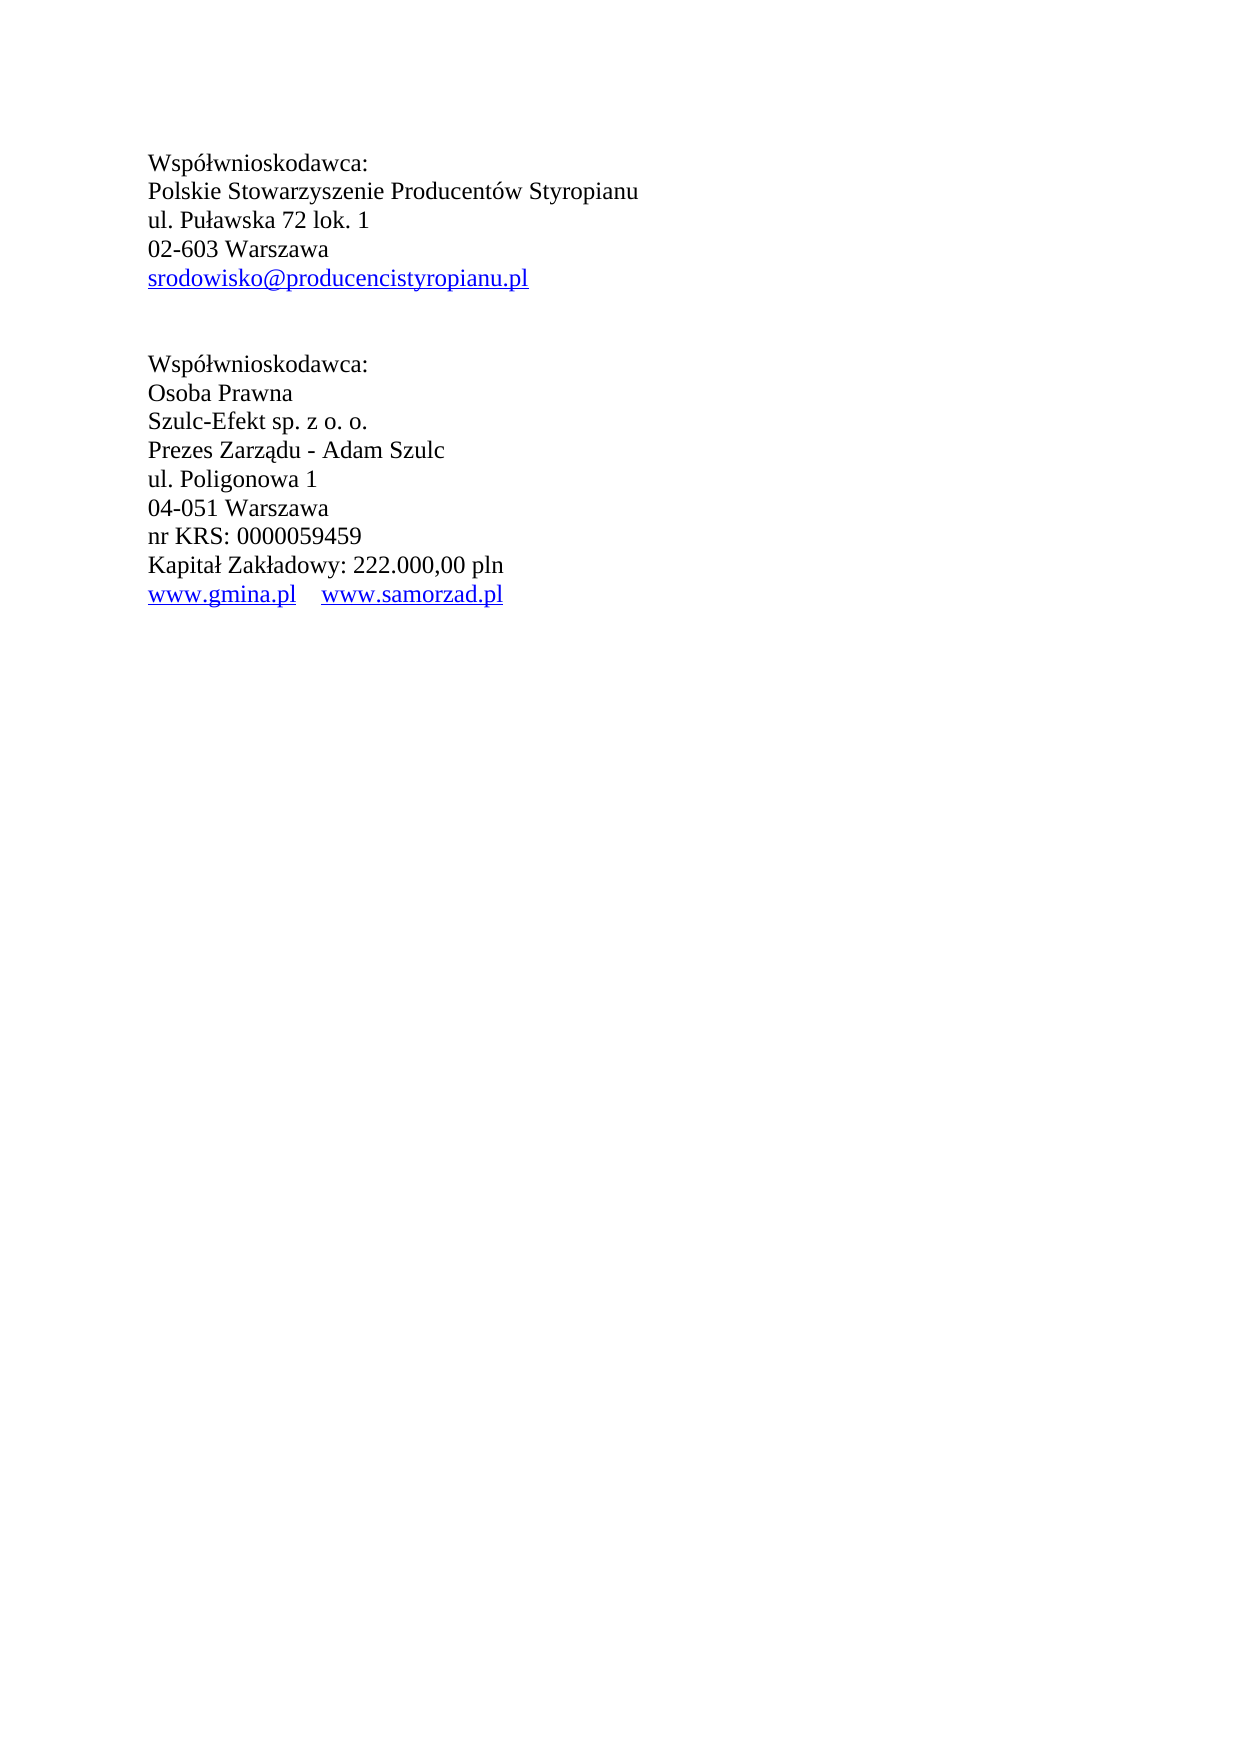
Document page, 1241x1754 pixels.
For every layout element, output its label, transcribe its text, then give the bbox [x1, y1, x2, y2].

text nr KRS: 0000059459 [148, 521, 1093, 550]
text www.gmina.pl www.samorzad.pl [148, 579, 1093, 608]
text 02-603 Warszawa [148, 234, 1093, 263]
text Prezes Zarządu - Adam Szulc [148, 435, 1093, 464]
text ul. Poligonowa 1 [148, 464, 1093, 493]
text Szulc-Efekt sp. z o. o. [148, 406, 1093, 435]
text ul. Puławska 72 lok. 1 [148, 205, 1093, 234]
text Polskie Stowarzyszenie Producentów Styropianu [148, 176, 1093, 205]
text 04-051 Warszawa [148, 493, 1093, 521]
text srodowisko@producencistyropianu.pl [148, 263, 1093, 291]
text Współwnioskodawca: [148, 148, 1093, 176]
text Osoba Prawna [148, 378, 1093, 406]
text Współwnioskodawca: [148, 349, 1093, 378]
text Kapitał Zakładowy: 222.000,00 pln [148, 550, 1093, 579]
